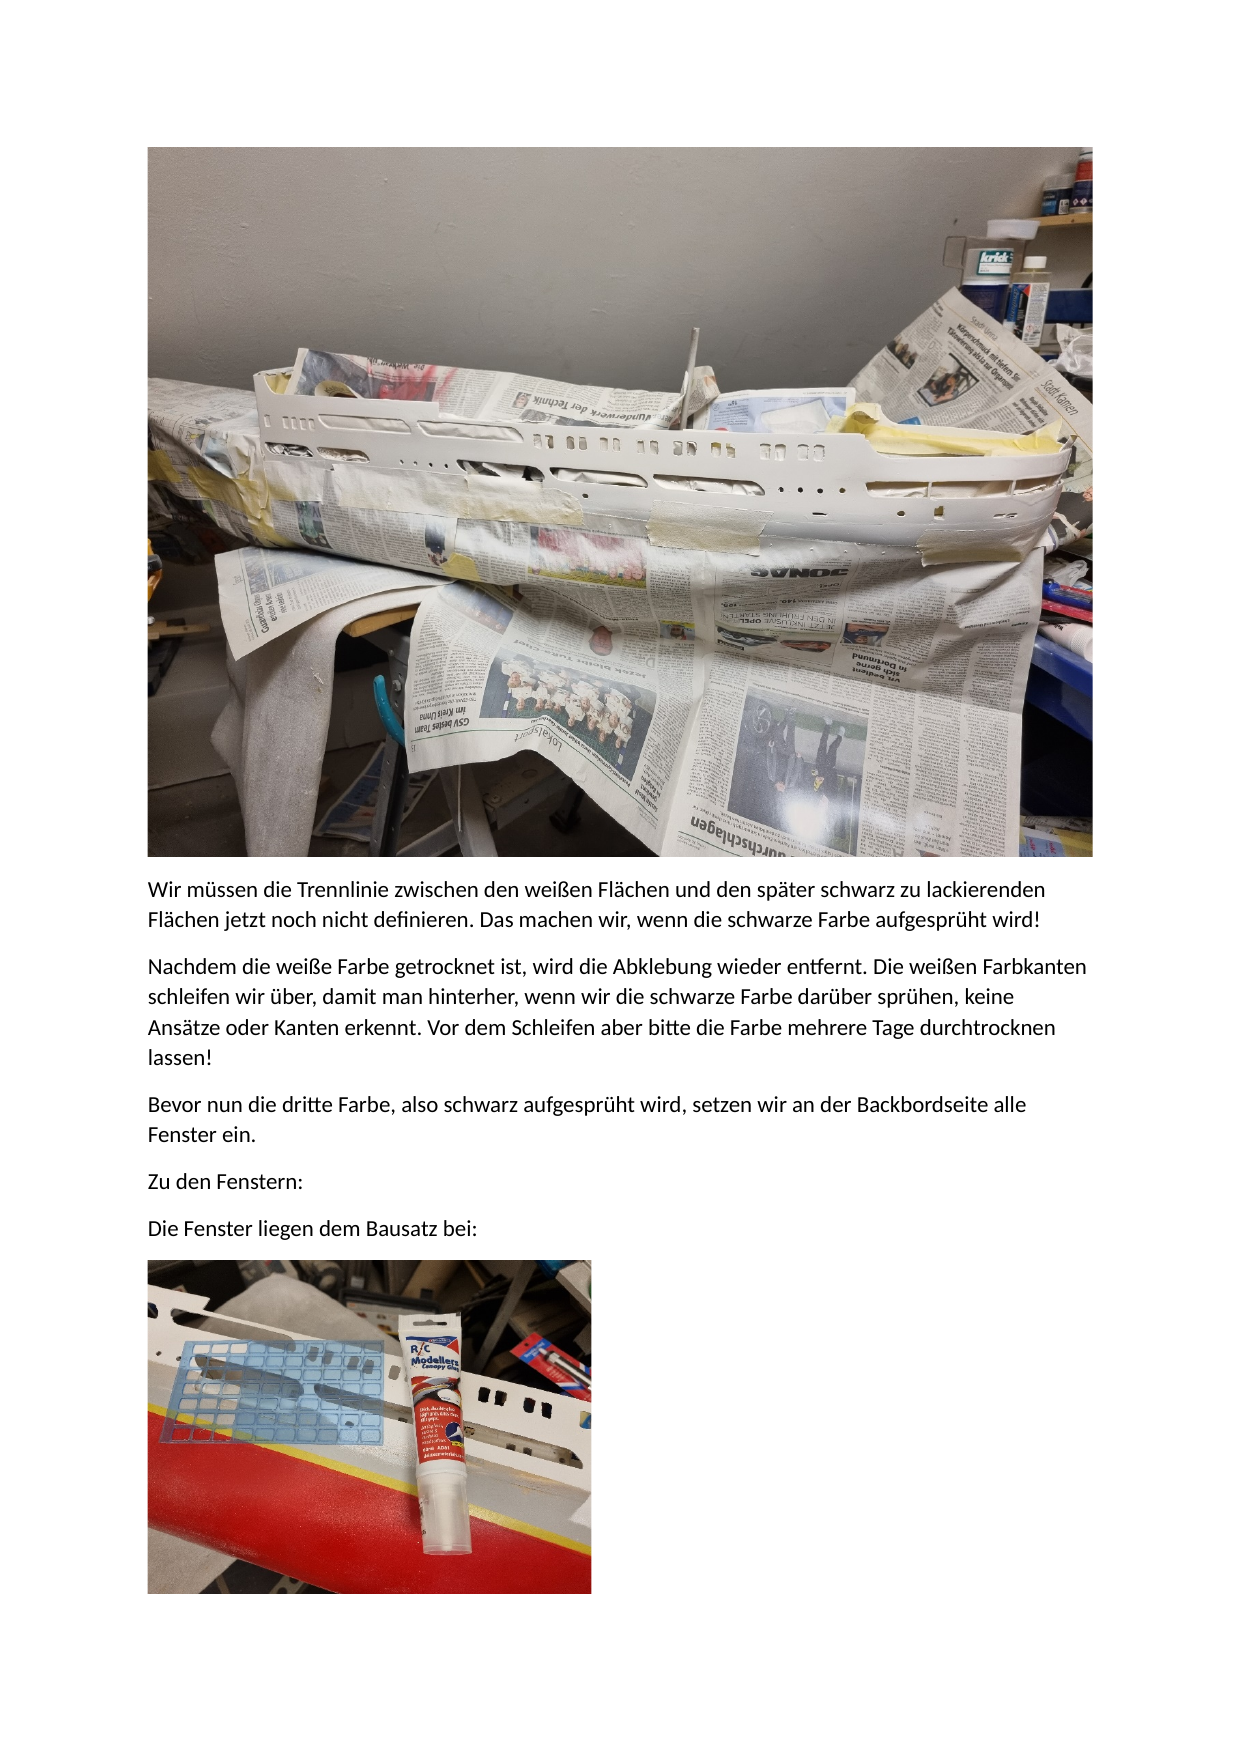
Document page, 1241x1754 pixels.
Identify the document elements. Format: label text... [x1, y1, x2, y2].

picture [147, 1260, 592, 1594]
text Die Fenster liegen dem Bausatz bei: [148, 1214, 1093, 1242]
text Zu den Fenstern: [148, 1167, 1093, 1195]
picture [147, 147, 1093, 857]
text Bevor nun die dritte Farbe, also schwarz aufgesprüht wird, setzen wir an der Backbordseite alle Fenster ein. [148, 1090, 1093, 1148]
text Nachdem die weiße Farbe getrocknet ist, wird die Abklebung wieder entfernt. Die weißen Farbkanten schleifen wir über, damit man hinterher, wenn wir die schwarze Farbe darüber sprühen, keine Ansätze oder Kanten erkennt. Vor dem Schleifen aber bitte die Farbe mehrere Tage durchtrocknen lassen! [148, 952, 1093, 1071]
text Wir müssen die Trennlinie zwischen den weißen Flächen und den später schwarz zu lackierenden Flächen jetzt noch nicht definieren. Das machen wir, wenn die schwarze Farbe aufgesprüht wird! [148, 875, 1093, 933]
